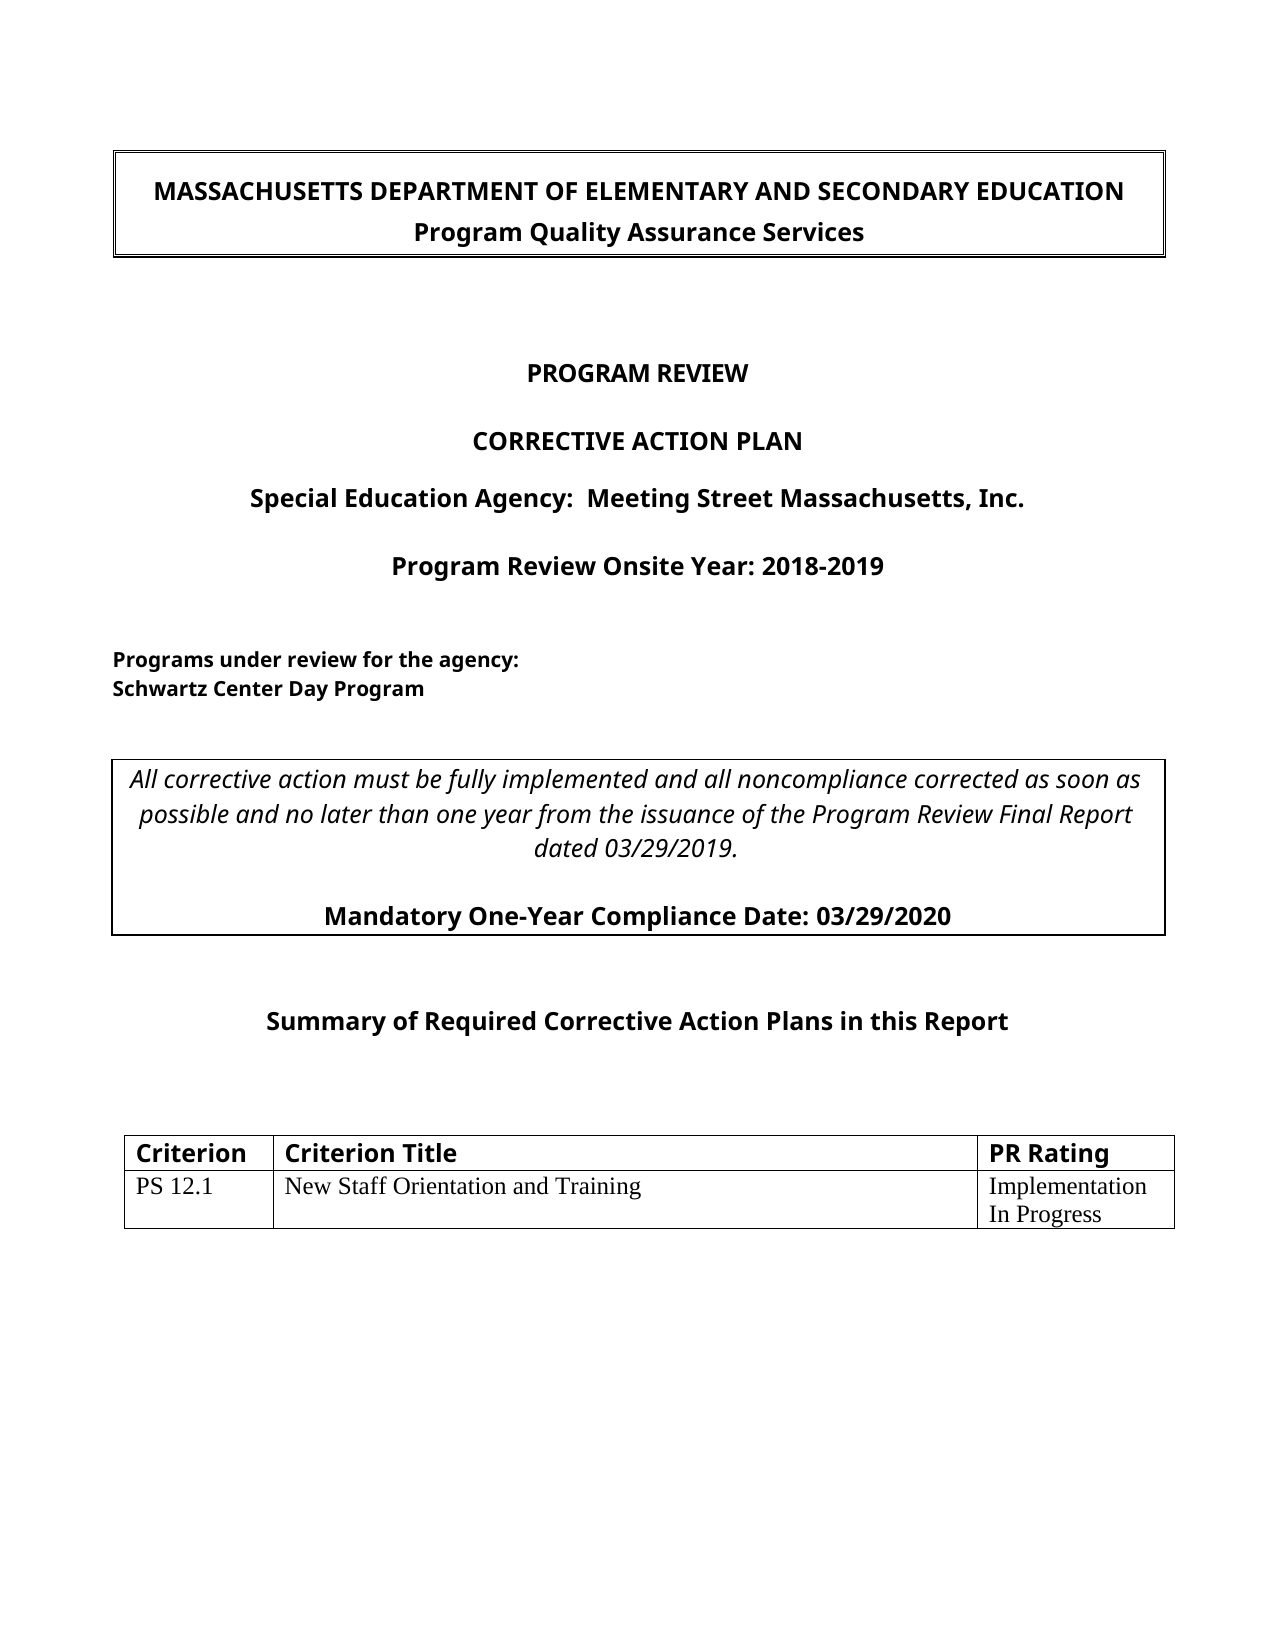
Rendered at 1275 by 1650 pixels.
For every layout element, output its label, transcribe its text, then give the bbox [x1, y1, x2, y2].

title Program Review Onsite Year: 2018-2019 [112, 549, 1162, 583]
table_cell Implementation In Progress [978, 1171, 1174, 1228]
text Programs under review for the agency: [112, 645, 1162, 674]
table_header MASSACHUSETTS DEPARTMENT OF ELEMENTARY AND SECONDARY EDUCATION Program Quality Assurance Services [116, 153, 1163, 254]
table_header Criterion Title [274, 1136, 977, 1170]
table_cell New Staff Orientation and Training [274, 1171, 977, 1228]
title Special Education Agency: Meeting Street Massachusetts, Inc. [112, 481, 1162, 515]
table_cell PS 12.1 [125, 1171, 273, 1228]
text Mandatory One-Year Compliance Date: 03/29/2020 [113, 895, 1164, 934]
table_header Criterion [125, 1136, 273, 1170]
subtitle CORRECTIVE ACTION PLAN [112, 424, 1162, 458]
table_header PR Rating [978, 1136, 1174, 1170]
text Summary of Required Corrective Action Plans in this Report [112, 1004, 1162, 1038]
title Schwartz Center Day Program [112, 674, 1162, 702]
text All corrective action must be fully implemented and all noncompliance corrected as soon as possible and no later than one year from the issuance of the Program Review Final Report dated 03/29/2019. [113, 760, 1164, 864]
subtitle PROGRAM REVIEW [112, 356, 1162, 390]
